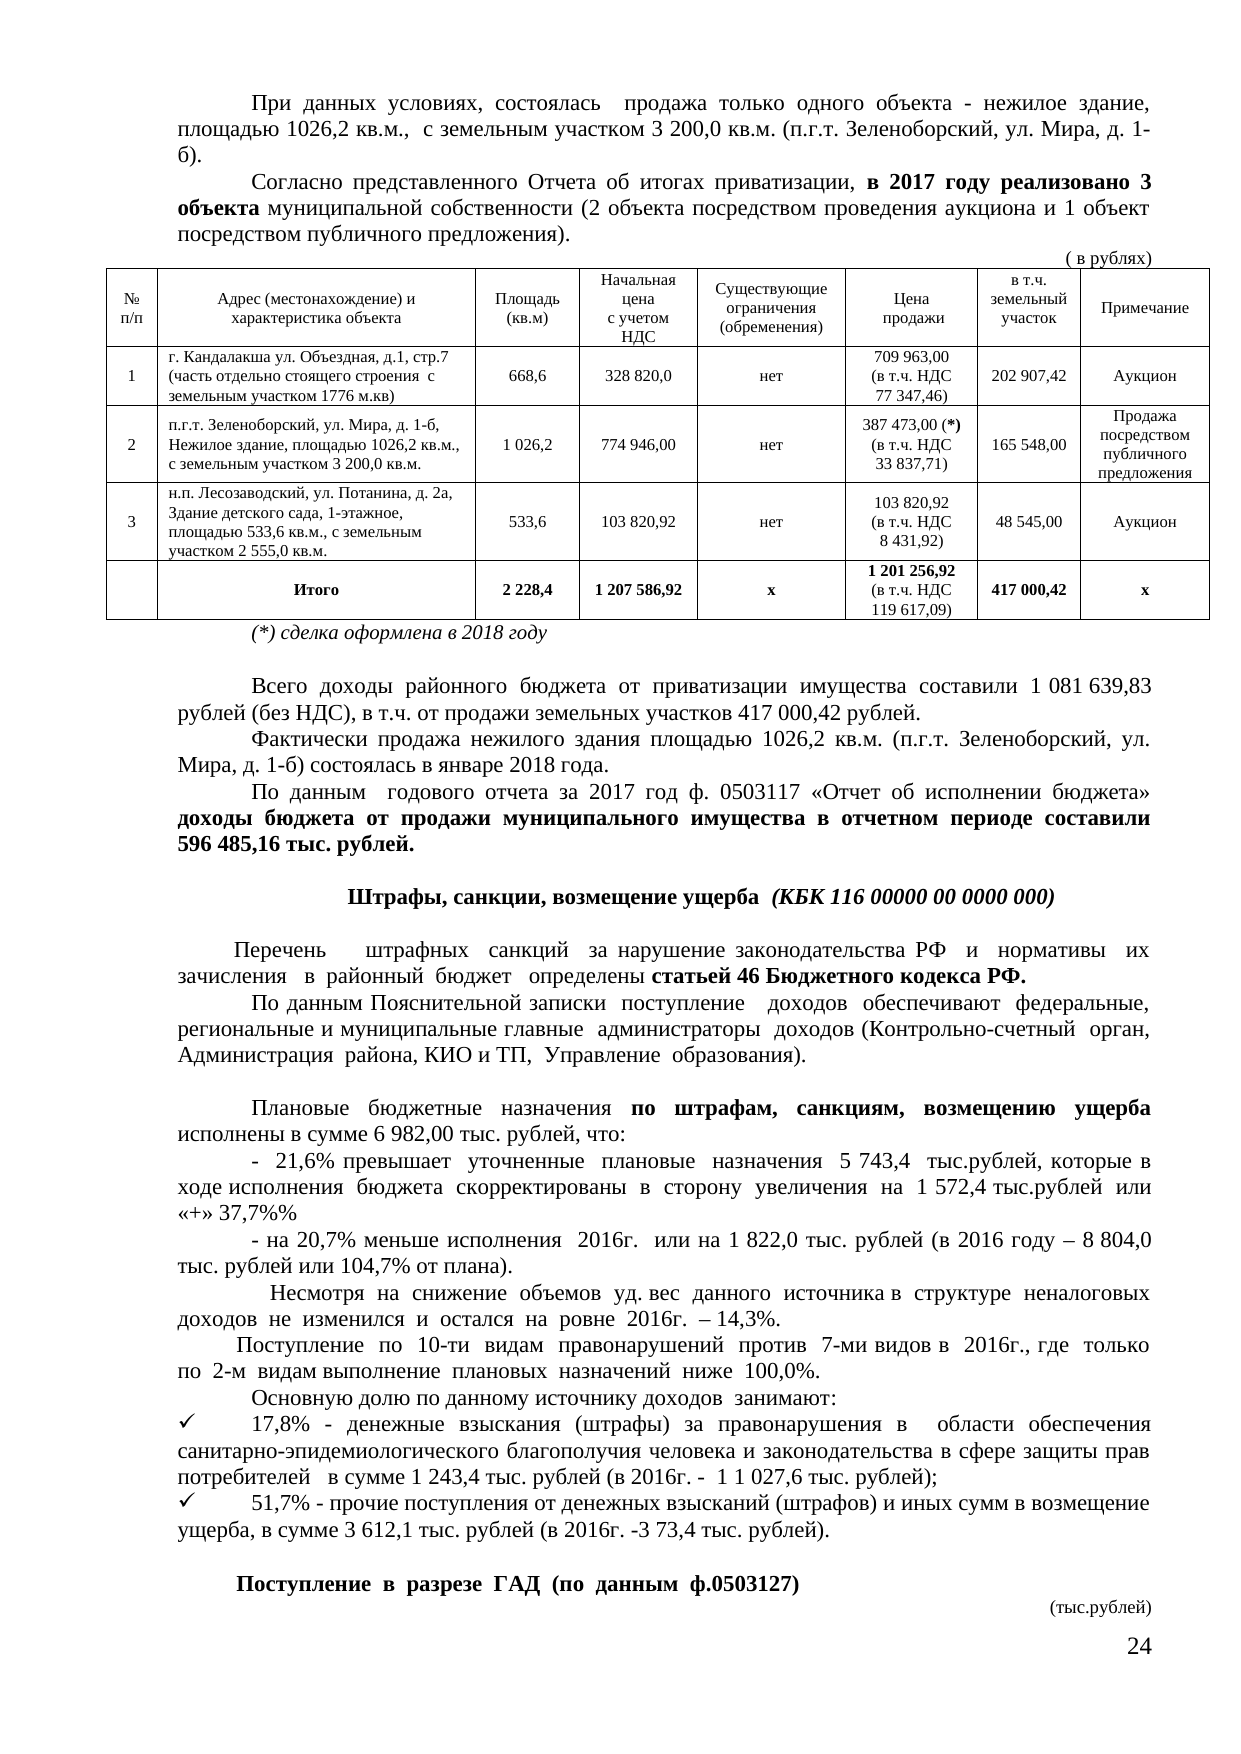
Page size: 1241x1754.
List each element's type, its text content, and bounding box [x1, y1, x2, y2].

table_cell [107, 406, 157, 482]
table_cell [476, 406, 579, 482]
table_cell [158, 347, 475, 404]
text - 21,6% превышает уточненные плановые назначения 5 743,4 тыс.рублей, которые в ходе исполнения бюджета скорректированы в сторону увеличения на 1 572,4 тыс.рублей или «+» 37,7%% [177, 1147, 1152, 1226]
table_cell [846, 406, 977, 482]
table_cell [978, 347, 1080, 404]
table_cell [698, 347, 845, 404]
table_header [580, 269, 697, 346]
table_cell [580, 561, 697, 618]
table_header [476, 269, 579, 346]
list 51,7% - прочие поступления от денежных взысканий (штрафов) и иных сумм в возмещение ущерба, в сумме 3 612,1 тыс. рублей (в 2016г. -3 73,4 тыс. рублей). [177, 1489, 1152, 1542]
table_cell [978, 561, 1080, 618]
text Всего доходы районного бюджета от приватизации имущества составили 1 081 639,83 рублей (без НДС), в т.ч. от продажи земельных участков 417 000,42 рублей. [177, 672, 1152, 725]
text По данным Пояснительной записки поступление доходов обеспечивают федеральные, региональные и муниципальные главные администраторы доходов (Контрольно-счетный орган, Администрация района, КИО и ТП, Управление образования). [177, 989, 1152, 1068]
text Согласно представленного Отчета об итогах приватизации, в 2017 году реализовано 3 объекта муниципальной собственности (2 объекта посредством проведения аукциона и 1 объект посредством публичного предложения). [177, 168, 1152, 247]
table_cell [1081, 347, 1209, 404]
text По данным годового отчета за 2017 год ф. 0503117 «Отчет об исполнении бюджета» доходы бюджета от продажи муниципального имущества в отчетном периоде составили 596 485,16 тыс. рублей. [177, 778, 1152, 857]
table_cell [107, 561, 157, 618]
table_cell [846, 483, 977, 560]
text Перечень штрафных санкций за нарушение законодательства РФ и нормативы их зачисления в районный бюджет определены статьей 46 Бюджетного кодекса РФ. [177, 936, 1152, 989]
text - на 20,7% меньше исполнения 2016г. или на 1 822,0 тыс. рублей (в 2016 году – 8 804,0 тыс. рублей или 104,7% от плана). [177, 1226, 1152, 1278]
text Основную долю по данному источнику доходов занимают: [177, 1384, 1152, 1410]
text Поступление по 10-ти видам правонарушений против 7-ми видов в 2016г., где только по 2-м видам выполнение плановых назначений ниже 100,0%. [177, 1331, 1152, 1384]
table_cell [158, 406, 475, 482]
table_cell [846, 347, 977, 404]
text Несмотря на снижение объемов уд. вес данного источника в структуре неналоговых доходов не изменился и остался на ровне 2016г. – 14,3%. [177, 1278, 1152, 1331]
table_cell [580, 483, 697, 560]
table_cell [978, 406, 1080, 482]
text ( в рублях) [177, 247, 1152, 268]
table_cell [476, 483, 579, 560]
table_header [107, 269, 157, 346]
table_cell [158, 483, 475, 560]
text (*) сделка оформлена в 2018 году [177, 620, 1152, 644]
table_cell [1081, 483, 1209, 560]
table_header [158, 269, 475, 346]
text Плановые бюджетные назначения по штрафам, санкциям, возмещению ущерба исполнены в сумме 6 982,00 тыс. рублей, что: [177, 1094, 1152, 1147]
text Поступление в разрезе ГАД (по данным ф.0503127) [177, 1570, 1152, 1596]
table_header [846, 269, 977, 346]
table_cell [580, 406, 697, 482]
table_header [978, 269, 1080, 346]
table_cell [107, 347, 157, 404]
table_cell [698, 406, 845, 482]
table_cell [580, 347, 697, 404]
list 17,8% - денежные взыскания (штрафы) за правонарушения в области обеспечения санитарно-эпидемиологического благополучия человека и законодательства в сфере защиты прав потребителей в сумме 1 243,4 тыс. рублей (в 2016г. - 1 1 027,6 тыс. рублей); [177, 1410, 1152, 1489]
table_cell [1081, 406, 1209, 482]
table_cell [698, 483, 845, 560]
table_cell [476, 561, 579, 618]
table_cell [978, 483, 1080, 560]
text При данных условиях, состоялась продажа только одного объекта - нежилое здание, площадью 1026,2 кв.м., с земельным участком 3 200,0 кв.м. (п.г.т. Зеленоборский, ул. Мира, д. 1-б). [177, 89, 1152, 168]
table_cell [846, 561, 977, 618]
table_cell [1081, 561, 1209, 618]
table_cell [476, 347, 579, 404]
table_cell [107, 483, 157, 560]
text Штрафы, санкции, возмещение ущерба (КБК 116 00000 00 0000 000) [177, 883, 1152, 909]
text (тыс.рублей) [177, 1596, 1152, 1618]
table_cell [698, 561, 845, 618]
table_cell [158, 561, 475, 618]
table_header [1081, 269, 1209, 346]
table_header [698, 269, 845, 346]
text Фактически продажа нежилого здания площадью 1026,2 кв.м. (п.г.т. Зеленоборский, ул. Мира, д. 1-б) состоялась в январе 2018 года. [177, 725, 1152, 778]
